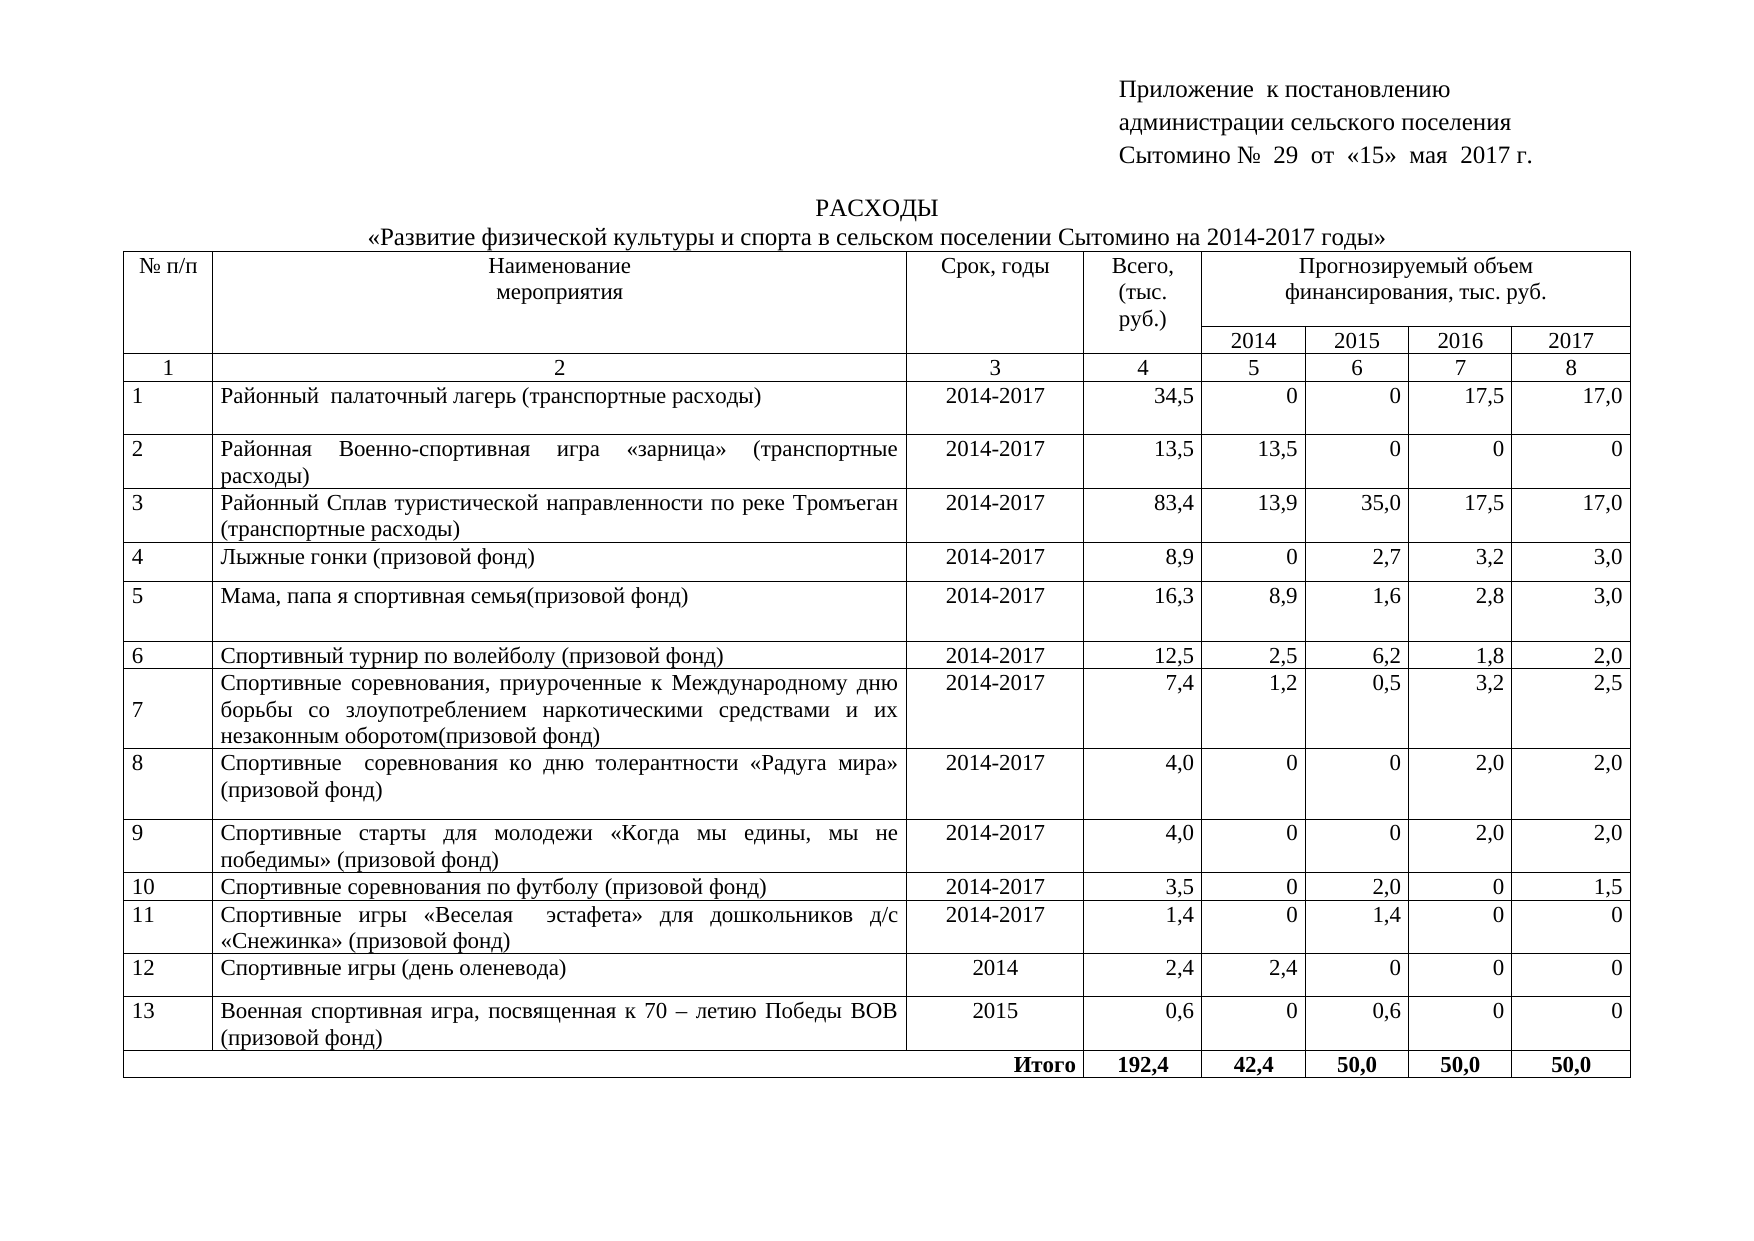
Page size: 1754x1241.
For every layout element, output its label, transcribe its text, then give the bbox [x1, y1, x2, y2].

table_cell 0 [1409, 954, 1511, 996]
table_cell 8 [1512, 354, 1630, 381]
table_cell 83,4 [1084, 489, 1201, 542]
table_cell 2014-2017 [907, 489, 1083, 542]
table_cell Спортивные старты для молодежи «Когда мы едины, мы не победимы» (призовой фонд) [213, 820, 906, 872]
table_cell 11 [124, 901, 212, 953]
table_header Прогнозируемый объем финансирования, тыс. руб. [1202, 252, 1630, 326]
table_cell 192,4 [1084, 1051, 1201, 1077]
table_header Приложение к постановлению администрации сельского поселения Сытомино № 29 от «15» мая 2017 г. [1108, 74, 1606, 193]
table_header № п/п [124, 252, 212, 353]
table_cell 2014-2017 [907, 669, 1083, 748]
table_cell 1 [124, 354, 212, 381]
table_cell Спортивный турнир по волейболу (призовой фонд) [213, 642, 906, 668]
table_cell 0,6 [1084, 997, 1201, 1050]
table_cell 4 [124, 543, 212, 581]
table_cell 0 [1202, 901, 1305, 953]
table_cell 0 [1202, 997, 1305, 1050]
table_cell Спортивные игры «Веселая эстафета» для дошкольников д/с «Снежинка» (призовой фонд) [213, 901, 906, 953]
table_cell 0 [1202, 820, 1305, 872]
table_cell 3 [907, 354, 1083, 381]
table_cell 2,0 [1512, 642, 1630, 668]
table_cell 0 [1306, 749, 1408, 818]
table_cell 4,0 [1084, 749, 1201, 818]
table_cell 6,2 [1306, 642, 1408, 668]
table_cell 3,2 [1409, 543, 1511, 581]
table_cell 0 [1512, 997, 1630, 1050]
table_cell 1,4 [1084, 901, 1201, 953]
table_header Наименование мероприятия [213, 252, 906, 353]
table_cell 10 [124, 873, 212, 899]
table_cell 2014-2017 [907, 435, 1083, 488]
table_cell 2,4 [1084, 954, 1201, 996]
table_cell 0 [1306, 820, 1408, 872]
table_cell 2 [124, 435, 212, 488]
table_cell 2014-2017 [907, 543, 1083, 581]
table_cell 1 [124, 382, 212, 434]
table_cell 2014 [1202, 327, 1305, 353]
table_cell 13,9 [1202, 489, 1305, 542]
table_cell 7 [124, 669, 212, 748]
table_cell 0 [1512, 435, 1630, 488]
table_cell 9 [124, 820, 212, 872]
table_header Всего, (тыс. руб.) [1084, 252, 1201, 353]
table_cell 3 [124, 489, 212, 542]
table_cell 8,9 [1084, 543, 1201, 581]
text Расходы «Развитие физической культуры и спорта в сельском поселении Сытомино на 2014-2017 годы» [59, 193, 1695, 251]
table_cell 0 [1202, 543, 1305, 581]
table_cell 0 [1202, 749, 1305, 818]
table_cell 50,0 [1512, 1051, 1630, 1077]
table_cell 42,4 [1202, 1051, 1305, 1077]
table_cell Спортивные соревнования, приуроченные к Международному дню борьбы со злоупотреблением наркотическими средствами и их незаконным оборотом(призовой фонд) [213, 669, 906, 748]
table_cell 2014 [907, 954, 1083, 996]
table_cell 12,5 [1084, 642, 1201, 668]
table_cell 5 [124, 582, 212, 641]
table_cell 2,4 [1202, 954, 1305, 996]
table_cell 16,3 [1084, 582, 1201, 641]
table_cell 8 [124, 749, 212, 818]
table_cell Спортивные игры (день оленевода) [213, 954, 906, 996]
table_cell 2014-2017 [907, 873, 1083, 899]
table_cell 0,6 [1306, 997, 1408, 1050]
table_cell 6 [124, 642, 212, 668]
table_cell 5 [1202, 354, 1305, 381]
table_cell 0 [1306, 954, 1408, 996]
table_cell 2,0 [1512, 749, 1630, 818]
table_cell 2014-2017 [907, 820, 1083, 872]
table_cell 0 [1512, 954, 1630, 996]
table_cell 3,0 [1512, 543, 1630, 581]
table_cell 1,5 [1512, 873, 1630, 899]
table_cell 2015 [907, 997, 1083, 1050]
table_cell 0 [1512, 901, 1630, 953]
table_cell 2,0 [1306, 873, 1408, 899]
table_cell 2,0 [1512, 820, 1630, 872]
table_cell 2017 [1512, 327, 1630, 353]
table_cell 0 [1202, 382, 1305, 434]
table_cell Районная Военно-спортивная игра «зарница» (транспортные расходы) [213, 435, 906, 488]
table_cell 2,0 [1409, 820, 1511, 872]
table_cell Спортивные соревнования ко дню толерантности «Радуга мира» (призовой фонд) [213, 749, 906, 818]
table_cell 3,5 [1084, 873, 1201, 899]
table_cell 2014-2017 [907, 749, 1083, 818]
table_cell 3,2 [1409, 669, 1511, 748]
table_cell Лыжные гонки (призовой фонд) [213, 543, 906, 581]
table_cell 1,8 [1409, 642, 1511, 668]
table_cell 17,5 [1409, 489, 1511, 542]
table_cell 2,5 [1202, 642, 1305, 668]
table_cell 2014-2017 [907, 382, 1083, 434]
table_cell 0 [1202, 873, 1305, 899]
table_cell 17,0 [1512, 489, 1630, 542]
table_cell 50,0 [1306, 1051, 1408, 1077]
table_cell Районный палаточный лагерь (транспортные расходы) [213, 382, 906, 434]
table_cell 0 [1409, 873, 1511, 899]
table_cell 0 [1306, 435, 1408, 488]
table_cell 7,4 [1084, 669, 1201, 748]
table_cell 2,7 [1306, 543, 1408, 581]
table_cell 1,4 [1306, 901, 1408, 953]
table_cell 1,2 [1202, 669, 1305, 748]
table_cell 0 [1409, 901, 1511, 953]
table_cell 2016 [1409, 327, 1511, 353]
table_cell 13,5 [1084, 435, 1201, 488]
table_cell 2014-2017 [907, 901, 1083, 953]
table_cell 2 [213, 354, 906, 381]
table_cell 3,0 [1512, 582, 1630, 641]
table_cell 17,0 [1512, 382, 1630, 434]
table_cell 34,5 [1084, 382, 1201, 434]
table_cell 4,0 [1084, 820, 1201, 872]
table_cell 35,0 [1306, 489, 1408, 542]
table_cell 2,0 [1409, 749, 1511, 818]
table_cell 0 [1409, 435, 1511, 488]
table_cell 1,6 [1306, 582, 1408, 641]
table_cell 0 [1306, 382, 1408, 434]
table_cell 2015 [1306, 327, 1408, 353]
table_cell 7 [1409, 354, 1511, 381]
table_cell 6 [1306, 354, 1408, 381]
table_cell 2014-2017 [907, 582, 1083, 641]
table_cell 0 [1409, 997, 1511, 1050]
table_cell 12 [124, 954, 212, 996]
table_cell 13,5 [1202, 435, 1305, 488]
table_cell 17,5 [1409, 382, 1511, 434]
table_cell 50,0 [1409, 1051, 1511, 1077]
table_cell Итого [124, 1051, 1083, 1077]
table_cell 0,5 [1306, 669, 1408, 748]
table_cell 13 [124, 997, 212, 1050]
table_cell Мама, папа я спортивная семья(призовой фонд) [213, 582, 906, 641]
table_cell 2,5 [1512, 669, 1630, 748]
table_header Срок, годы [907, 252, 1083, 353]
table_cell Военная спортивная игра, посвященная к 70 – летию Победы ВОВ (призовой фонд) [213, 997, 906, 1050]
table_cell Районный Сплав туристической направленности по реке Тромъеган (транспортные расходы) [213, 489, 906, 542]
table_cell 2014-2017 [907, 642, 1083, 668]
table_cell 8,9 [1202, 582, 1305, 641]
table_cell 4 [1084, 354, 1201, 381]
table_cell Спортивные соревнования по футболу (призовой фонд) [213, 873, 906, 899]
table_cell 2,8 [1409, 582, 1511, 641]
